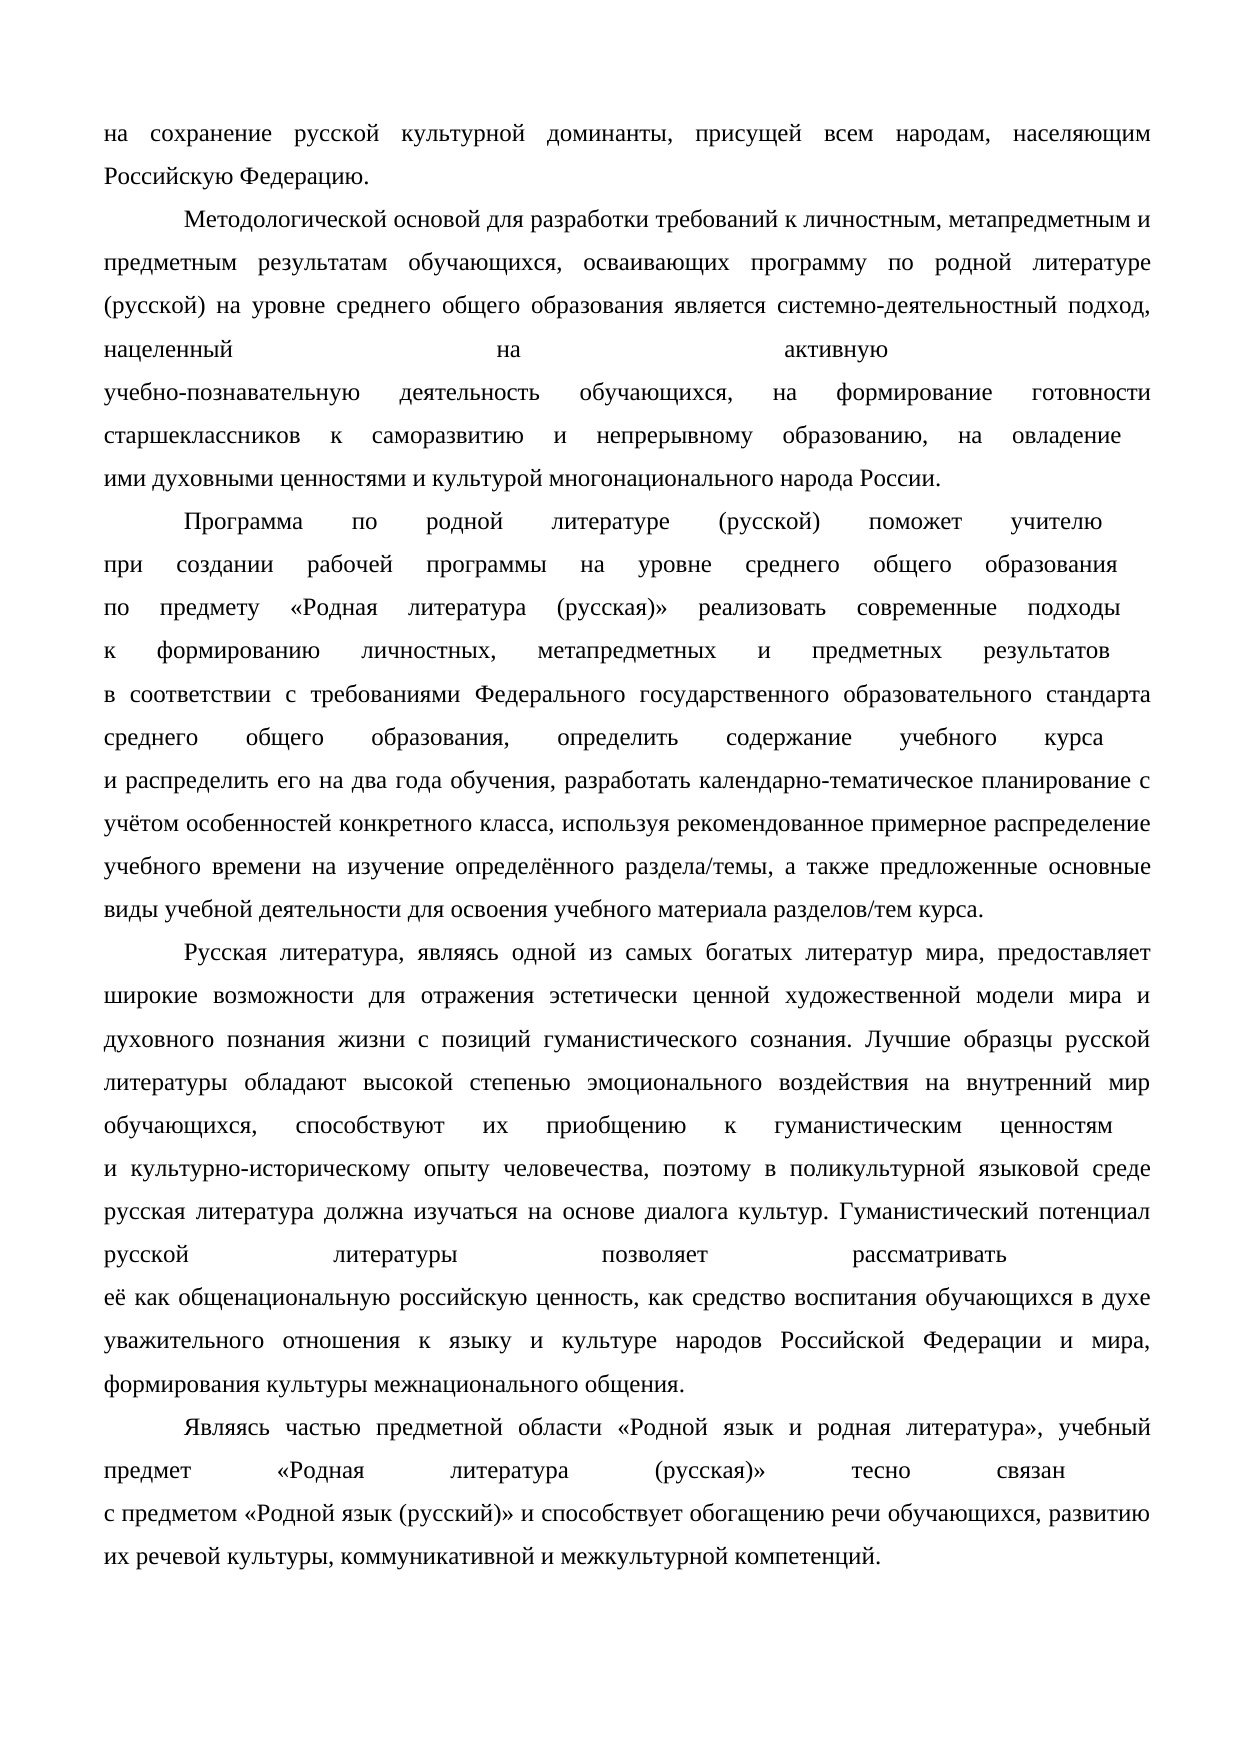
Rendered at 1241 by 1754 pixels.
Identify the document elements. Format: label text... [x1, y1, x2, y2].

text Являясь частью предметной области «Родной язык и родная литература», учебный предмет «Родная литература (русская)» тесно связан с предметом «Родной язык (русский)» и способствует обогащению речи обучающихся, развитию их речевой культуры, коммуникативной и межкультурной компетенций. [103, 1412, 1152, 1570]
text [103, 118, 1152, 190]
text Программа по родной литературе (русской) поможет учителю при создании рабочей программы на уровне среднего общего образования по предмету «Родная литература (русская)» реализовать современные подходы к формированию личностных, метапредметных и предметных результатов в соответствии с требованиями Федерального государственного образовательного стандарта среднего общего образования, определить содержание учебного курса и распределить его на два года обучения, разработать календарно-тематическое планирование с учётом особенностей конкретного класса, используя рекомендованное примерное распределение учебного времени на изучение определённого раздела/темы, а также предложенные основные виды учебной деятельности для освоения учебного материала разделов/тем курса. [103, 506, 1152, 923]
text Русская литература, являясь одной из самых богатых литератур мира, предоставляет широкие возможности для отражения эстетически ценной художественной модели мира и духовного познания жизни с позиций гуманистического сознания. Лучшие образцы русской литературы обладают высокой степенью эмоционального воздействия на внутренний мир обучающихся, способствуют их приобщению к гуманистическим ценностям и культурно-историческому опыту человечества, поэтому в поликультурной языковой среде русская литература должна изучаться на основе диалога культур. Гуманистический потенциал русской литературы позволяет рассматривать её как общенациональную российскую ценность, как средство воспитания обучающихся в духе уважительного отношения к языку и культуре народов Российской Федерации и мира, формирования культуры межнационального общения. [103, 937, 1152, 1397]
text Методологической основой для разработки требований к личностным, метапредметным и предметным результатам обучающихся, осваивающих программу по родной литературе (русской) на уровне среднего общего образования является системно-деятельностный подход, нацеленный на активную учебно-познавательную деятельность обучающихся, на формирование готовности старшеклассников к саморазвитию и непрерывному образованию, на овладение ими духовными ценностями и культурой многонационального народа России. [103, 204, 1152, 492]
